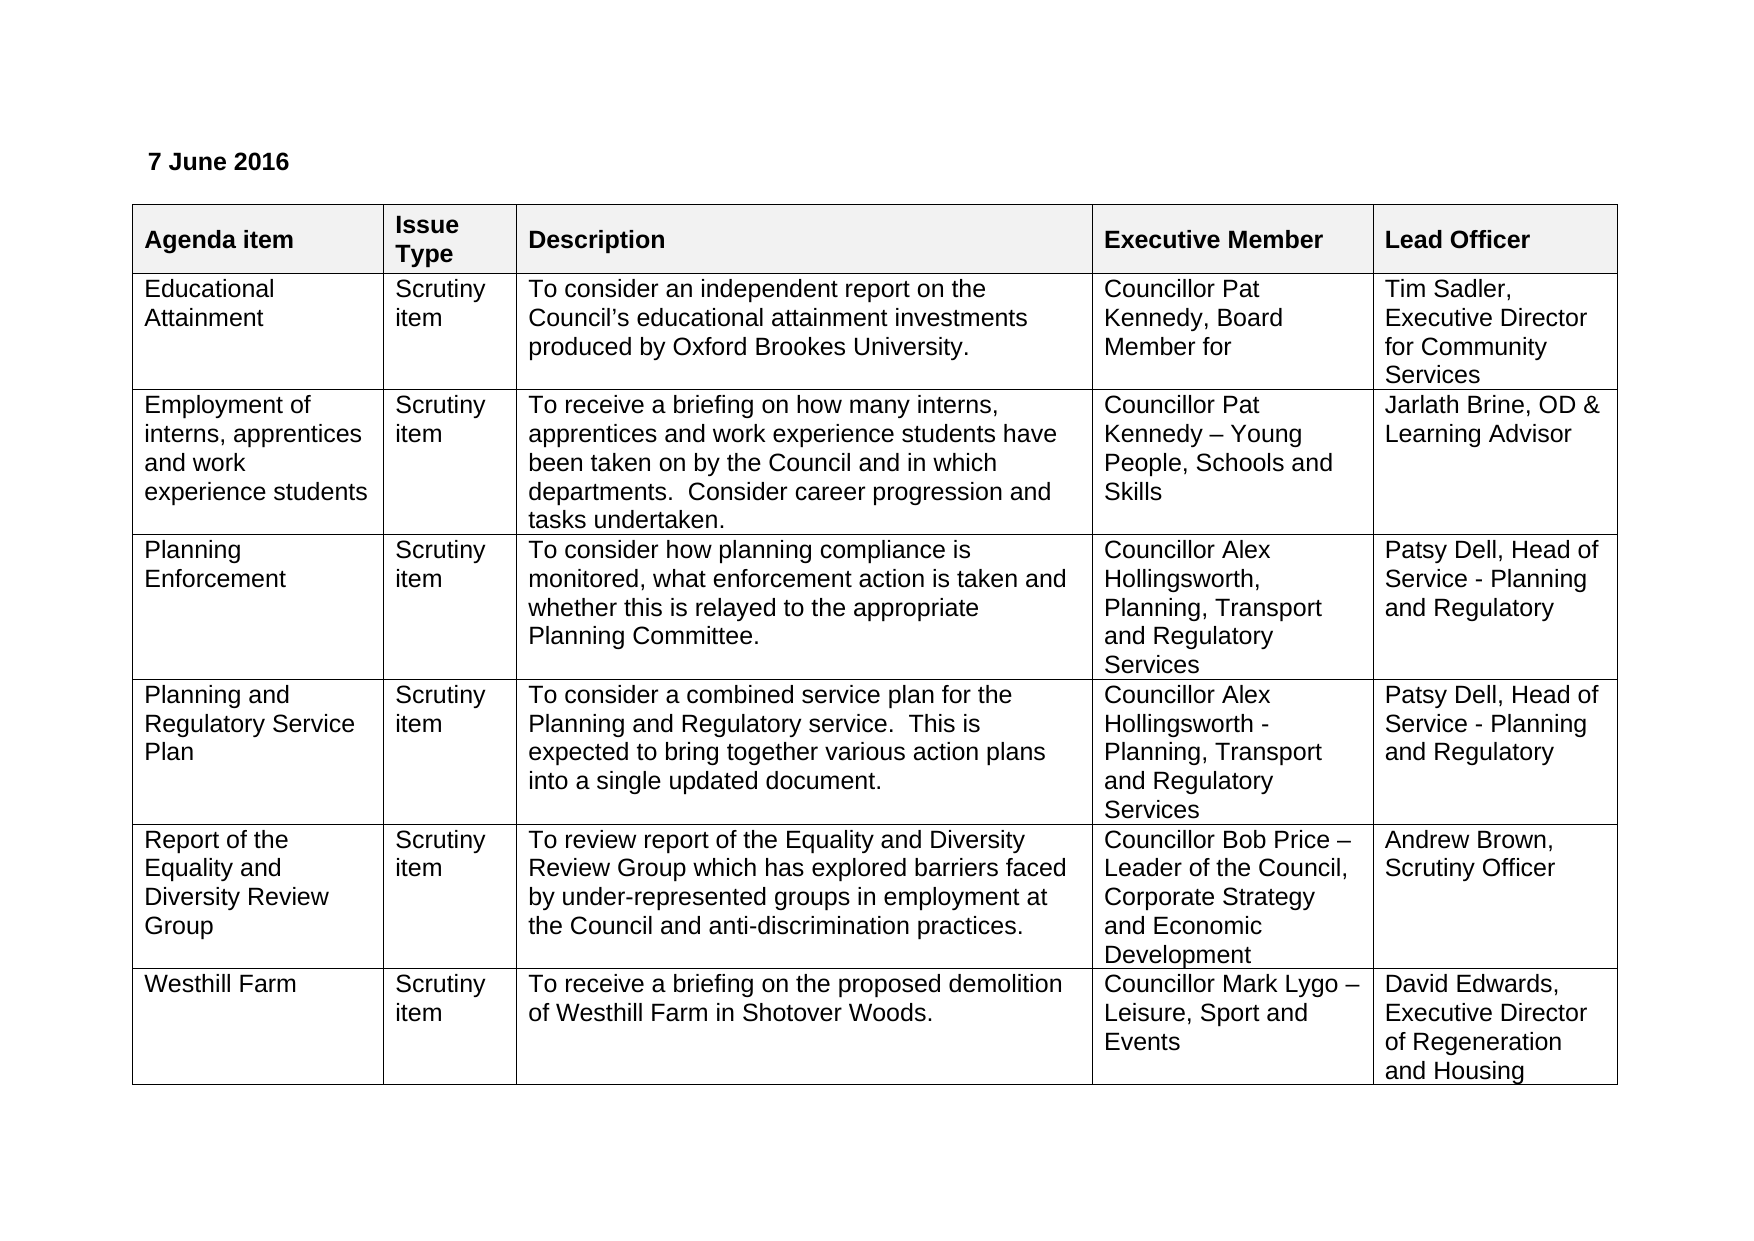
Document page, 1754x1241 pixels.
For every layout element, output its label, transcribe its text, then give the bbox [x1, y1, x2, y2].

table_cell Scrutiny item [384, 969, 516, 1084]
text 7 June 2016 [148, 147, 1606, 176]
table_cell To receive a briefing on the proposed demolition of Westhill Farm in Shotover Woods. [517, 969, 1092, 1084]
table_header Agenda item [133, 205, 383, 273]
table_cell Councillor Pat Kennedy, Board Member for [1093, 274, 1373, 389]
table_cell Tim Sadler, Executive Director for Community Services [1374, 274, 1617, 389]
table_cell To consider a combined service plan for the Planning and Regulatory service. This is expected to bring together various action plans into a single updated document. [517, 680, 1092, 823]
table_cell Councillor Bob Price – Leader of the Council, Corporate Strategy and Economic Development [1093, 825, 1373, 968]
table_header Executive Member [1093, 205, 1373, 273]
table_header Issue Type [384, 205, 516, 273]
table_cell Scrutiny item [384, 825, 516, 968]
table_cell Scrutiny item [384, 390, 516, 534]
table_header Lead Officer [1374, 205, 1617, 273]
table_cell To receive a briefing on how many interns, apprentices and work experience students have been taken on by the Council and in which departments. Consider career progression and tasks undertaken. [517, 390, 1092, 534]
table_cell Patsy Dell, Head of Service - Planning and Regulatory [1374, 680, 1617, 823]
table_cell Scrutiny item [384, 535, 516, 679]
table_cell Andrew Brown, Scrutiny Officer [1374, 825, 1617, 968]
table_cell Councillor Mark Lygo – Leisure, Sport and Events [1093, 969, 1373, 1084]
table_cell Employment of interns, apprentices and work experience students [133, 390, 383, 534]
table_cell Councillor Alex Hollingsworth, Planning, Transport and Regulatory Services [1093, 535, 1373, 679]
table_cell Scrutiny item [384, 680, 516, 823]
table_cell Patsy Dell, Head of Service - Planning and Regulatory [1374, 535, 1617, 679]
table_cell Councillor Pat Kennedy – Young People, Schools and Skills [1093, 390, 1373, 534]
table_cell Educational Attainment [133, 274, 383, 389]
table_cell Scrutiny item [384, 274, 516, 389]
table_cell Jarlath Brine, OD & Learning Advisor [1374, 390, 1617, 534]
table_cell To consider how planning compliance is monitored, what enforcement action is taken and whether this is relayed to the appropriate Planning Committee. [517, 535, 1092, 679]
table_cell Planning and Regulatory Service Plan [133, 680, 383, 823]
table_cell Planning Enforcement [133, 535, 383, 679]
table_cell Report of the Equality and Diversity Review Group [133, 825, 383, 968]
table_cell Councillor Alex Hollingsworth - Planning, Transport and Regulatory Services [1093, 680, 1373, 823]
table_cell To consider an independent report on the Council’s educational attainment investments produced by Oxford Brookes University. [517, 274, 1092, 389]
table_cell Westhill Farm [133, 969, 383, 1084]
table_header Description [517, 205, 1092, 273]
table_cell David Edwards, Executive Director of Regeneration and Housing [1374, 969, 1617, 1084]
table_cell To review report of the Equality and Diversity Review Group which has explored barriers faced by under-represented groups in employment at the Council and anti-discrimination practices. [517, 825, 1092, 968]
